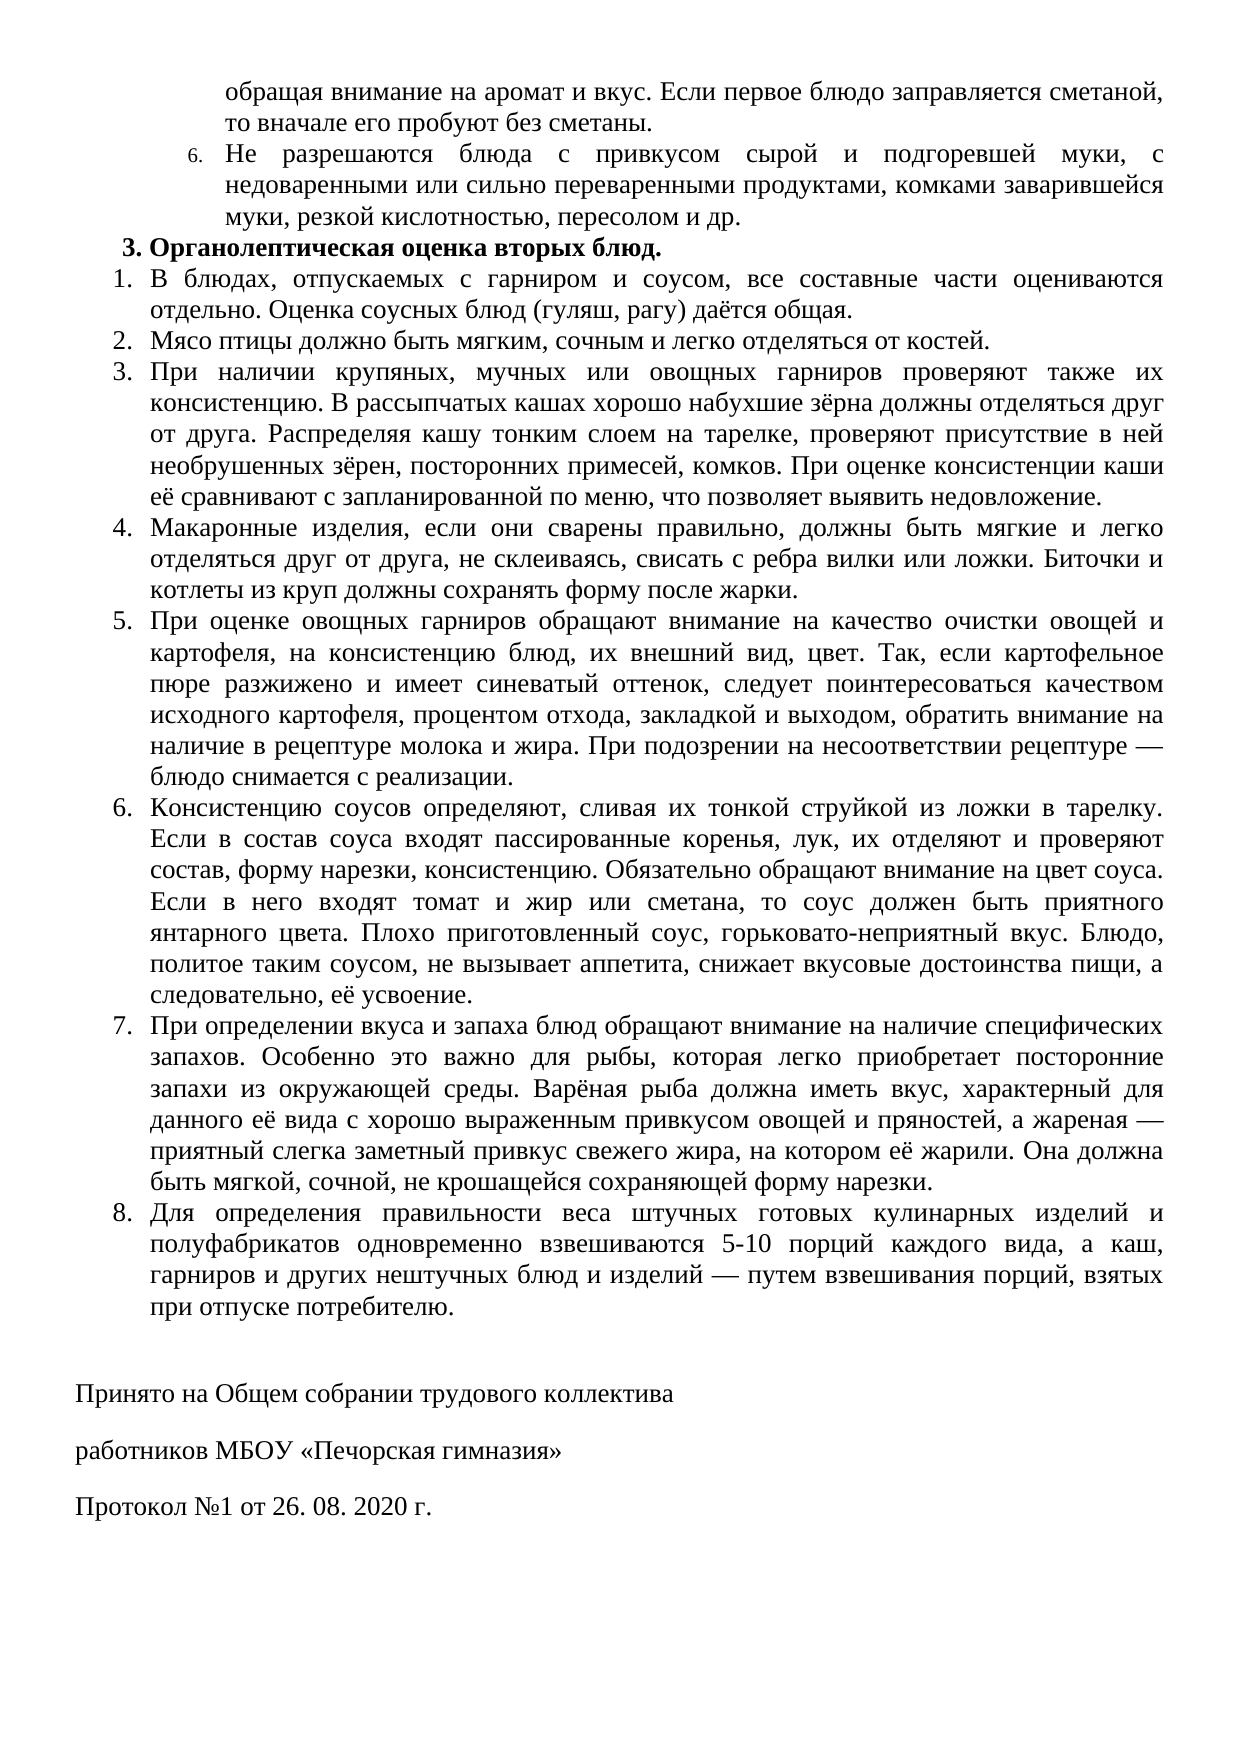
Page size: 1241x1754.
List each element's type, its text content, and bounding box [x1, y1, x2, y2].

list Не разрешаются блюда с привкусом сырой и подгоревшей муки, с недоваренными или сильно переваренными продуктами, комками заварившейся муки, резкой кислотностью, пересолом и др. [187, 137, 1165, 231]
list Консистенцию соусов определяют, сливая их тонкой струйкой из ложки в тарелку. Если в состав соуса входят пассированные коренья, лук, их отделяют и проверяют состав, форму нарезки, консистенцию. Обязательно обращают внимание на цвет соуса. Если в него входят томат и жир или сметана, то соус должен быть приятного янтарного цвета. Плохо приготовленный соус, горьковато-неприятный вкус. Блюдо, политое таким соусом, не вызывает аппетита, снижает вкусовые достоинства пищи, а следовательно, её усвоение. [112, 791, 1165, 1009]
list При наличии крупяных, мучных или овощных гарниров проверяют также их консистенцию. В рассыпчатых кашах хорошо набухшие зёрна должны отделяться друг от друга. Распределяя кашу тонким слоем на тарелке, проверяют присутствие в ней необрушенных зёрен, посторонних примесей, комков. При оценке консистенции каши её сравнивают с запланированной по меню, что позволяет выявить недовложение. [112, 355, 1165, 511]
text Протокол №1 от 26. 08. 2020 г. [75, 1491, 1165, 1522]
text работников МБОУ «Печорская гимназия» [75, 1434, 1165, 1465]
text 3. Органолептическая оценка вторых блюд. [122, 231, 1165, 262]
list При определении вкуса и запаха блюд обращают внимание на наличие специфических запахов. Особенно это важно для рыбы, которая легко приобретает посторонние запахи из окружающей среды. Варёная рыба должна иметь вкус, характерный для данного её вида с хорошо выраженным привкусом овощей и пряностей, а жареная — приятный слегка заметный привкус свежего жира, на котором её жарили. Она должна быть мягкой, сочной, не крошащейся сохраняющей форму нарезки. [112, 1009, 1165, 1196]
list Для определения правильности веса штучных готовых кулинарных изделий и полуфабрикатов одновременно взвешиваются 5-10 порций каждого вида, а каш, гарниров и других нештучных блюд и изделий — путем взвешивания порций, взятых при отпуске потребителю. [112, 1196, 1165, 1321]
list Макаронные изделия, если они сварены правильно, должны быть мягкие и легко отделяться друг от друга, не склеиваясь, свисать с ребра вилки или ложки. Биточки и котлеты из круп должны сохранять форму после жарки. [112, 511, 1165, 604]
list Мясо птицы должно быть мягким, сочным и легко отделяться от костей. [112, 324, 1165, 355]
text Принято на Общем собрании трудового коллектива [75, 1377, 1165, 1408]
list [187, 75, 1165, 137]
list При оценке овощных гарниров обращают внимание на качество очистки овощей и картофеля, на консистенцию блюд, их внешний вид, цвет. Так, если картофельное пюре разжижено и имеет синеватый оттенок, следует поинтересоваться качеством исходного картофеля, процентом отхода, закладкой и выходом, обратить внимание на наличие в рецептуре молока и жира. При подозрении на несоответствии рецептуре — блюдо снимается с реализации. [112, 604, 1165, 791]
list В блюдах, отпускаемых с гарниром и соусом, все составные части оцениваются отдельно. Оценка соусных блюд (гуляш, рагу) даётся общая. [112, 262, 1165, 324]
